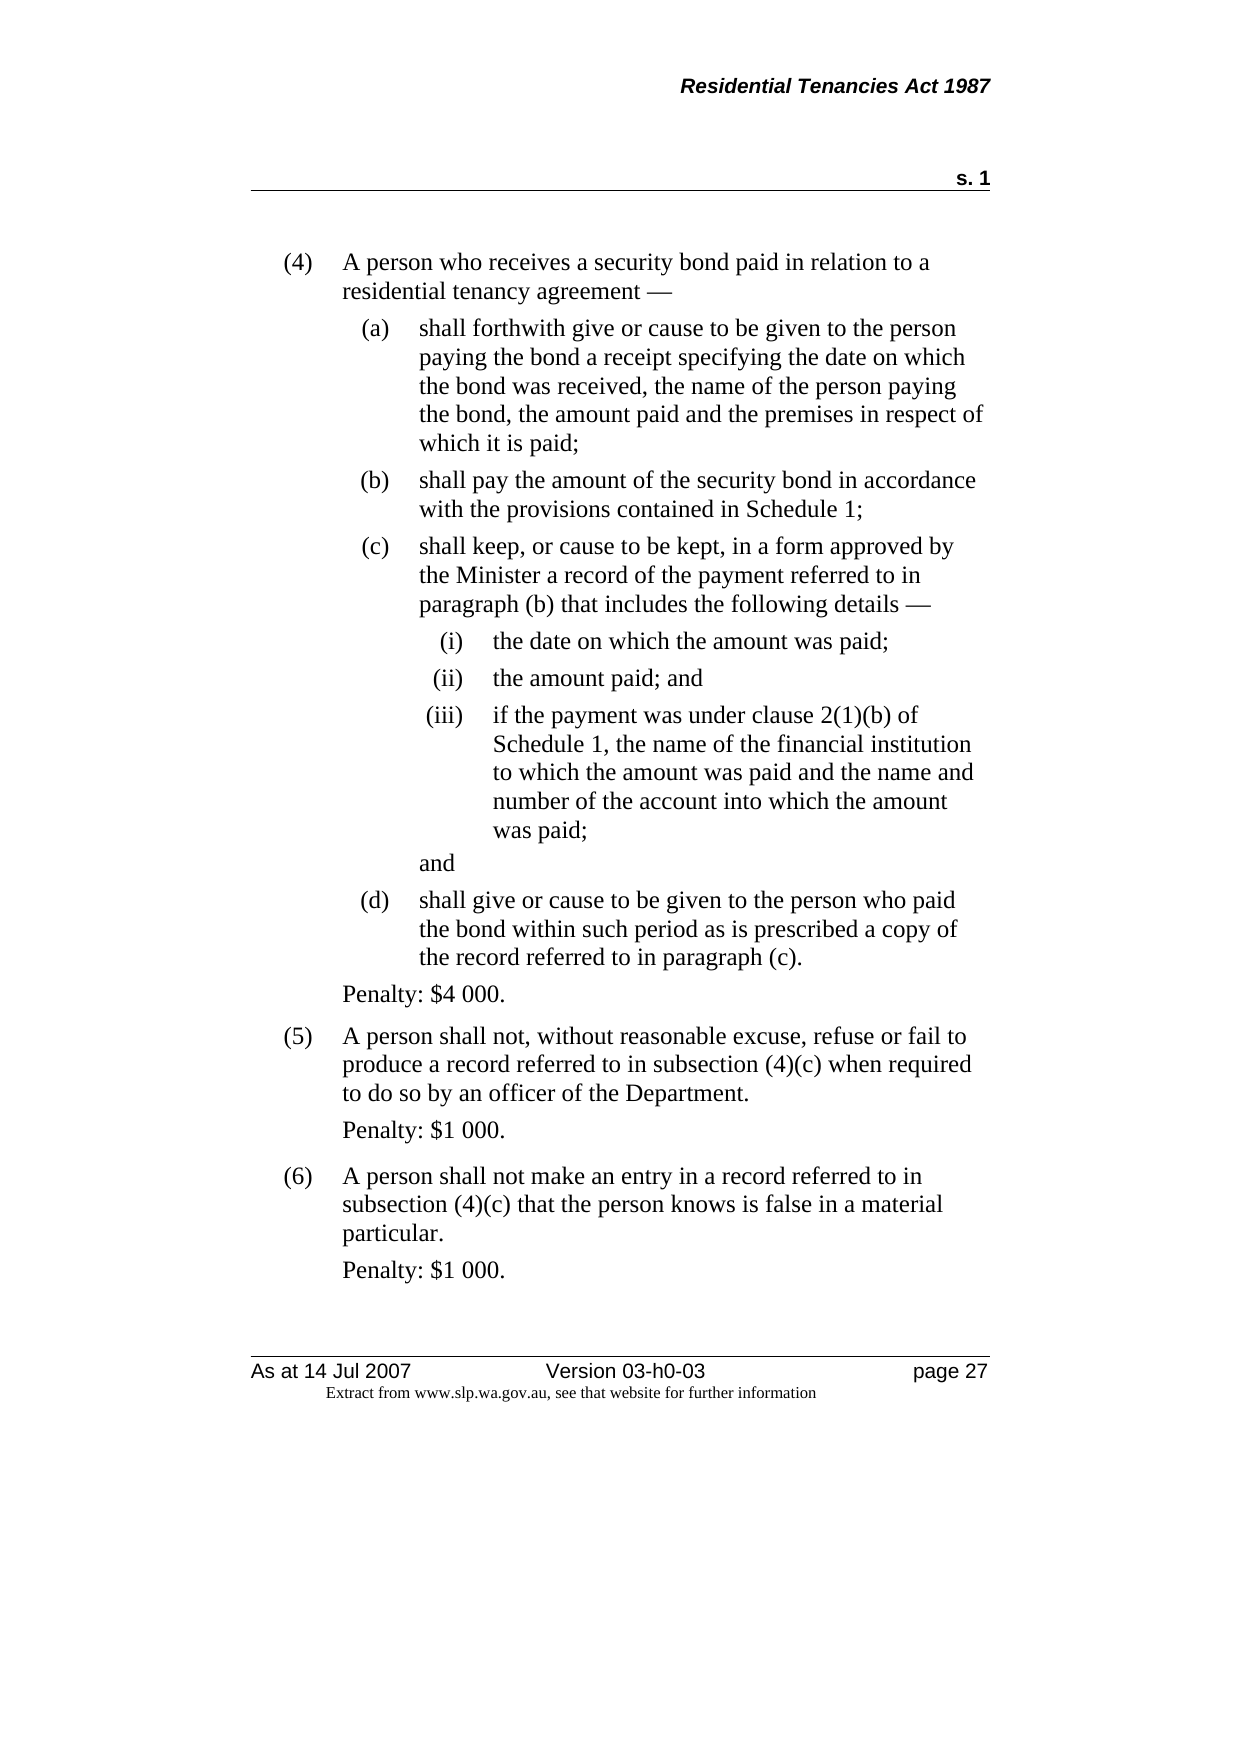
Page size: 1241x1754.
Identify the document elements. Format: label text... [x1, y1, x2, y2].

text Penalty: $4 000. [251, 979, 990, 1008]
text (d) shall give or cause to be given to the person who paid the bond within such period as is prescribed a copy of the record referred to in paragraph (c). [251, 885, 990, 971]
text (i) the date on which the amount was paid; [251, 626, 990, 654]
text (iii) if the payment was under clause 2(1)(b) of Schedule 1, the name of the financial institution to which the amount was paid and the name and number of the account into which the amount was paid; [251, 700, 990, 844]
text (5) A person shall not, without reasonable excuse, refuse or fail to produce a record referred to in subsection (4)(c) when required to do so by an officer of the Department. [251, 1021, 990, 1107]
text Penalty: $1 000. [251, 1115, 990, 1144]
text and [251, 848, 990, 877]
text (4) A person who receives a security bond paid in relation to a residential tenancy agreement — [251, 247, 990, 305]
text Penalty: $1 000. [251, 1255, 990, 1284]
text (6) A person shall not make an entry in a record referred to in subsection (4)(c) that the person knows is false in a material particular. [251, 1161, 990, 1247]
text (ii) the amount paid; and [251, 663, 990, 692]
text (a) shall forthwith give or cause to be given to the person paying the bond a receipt specifying the date on which the bond was received, the name of the person paying the bond, the amount paid and the premises in respect of which it is paid; [251, 313, 990, 457]
text (b) shall pay the amount of the security bond in accordance with the provisions contained in Schedule 1; [251, 465, 990, 523]
text (c) shall keep, or cause to be kept, in a form approved by the Minister a record of the payment referred to in paragraph (b) that includes the following details — [251, 531, 990, 617]
